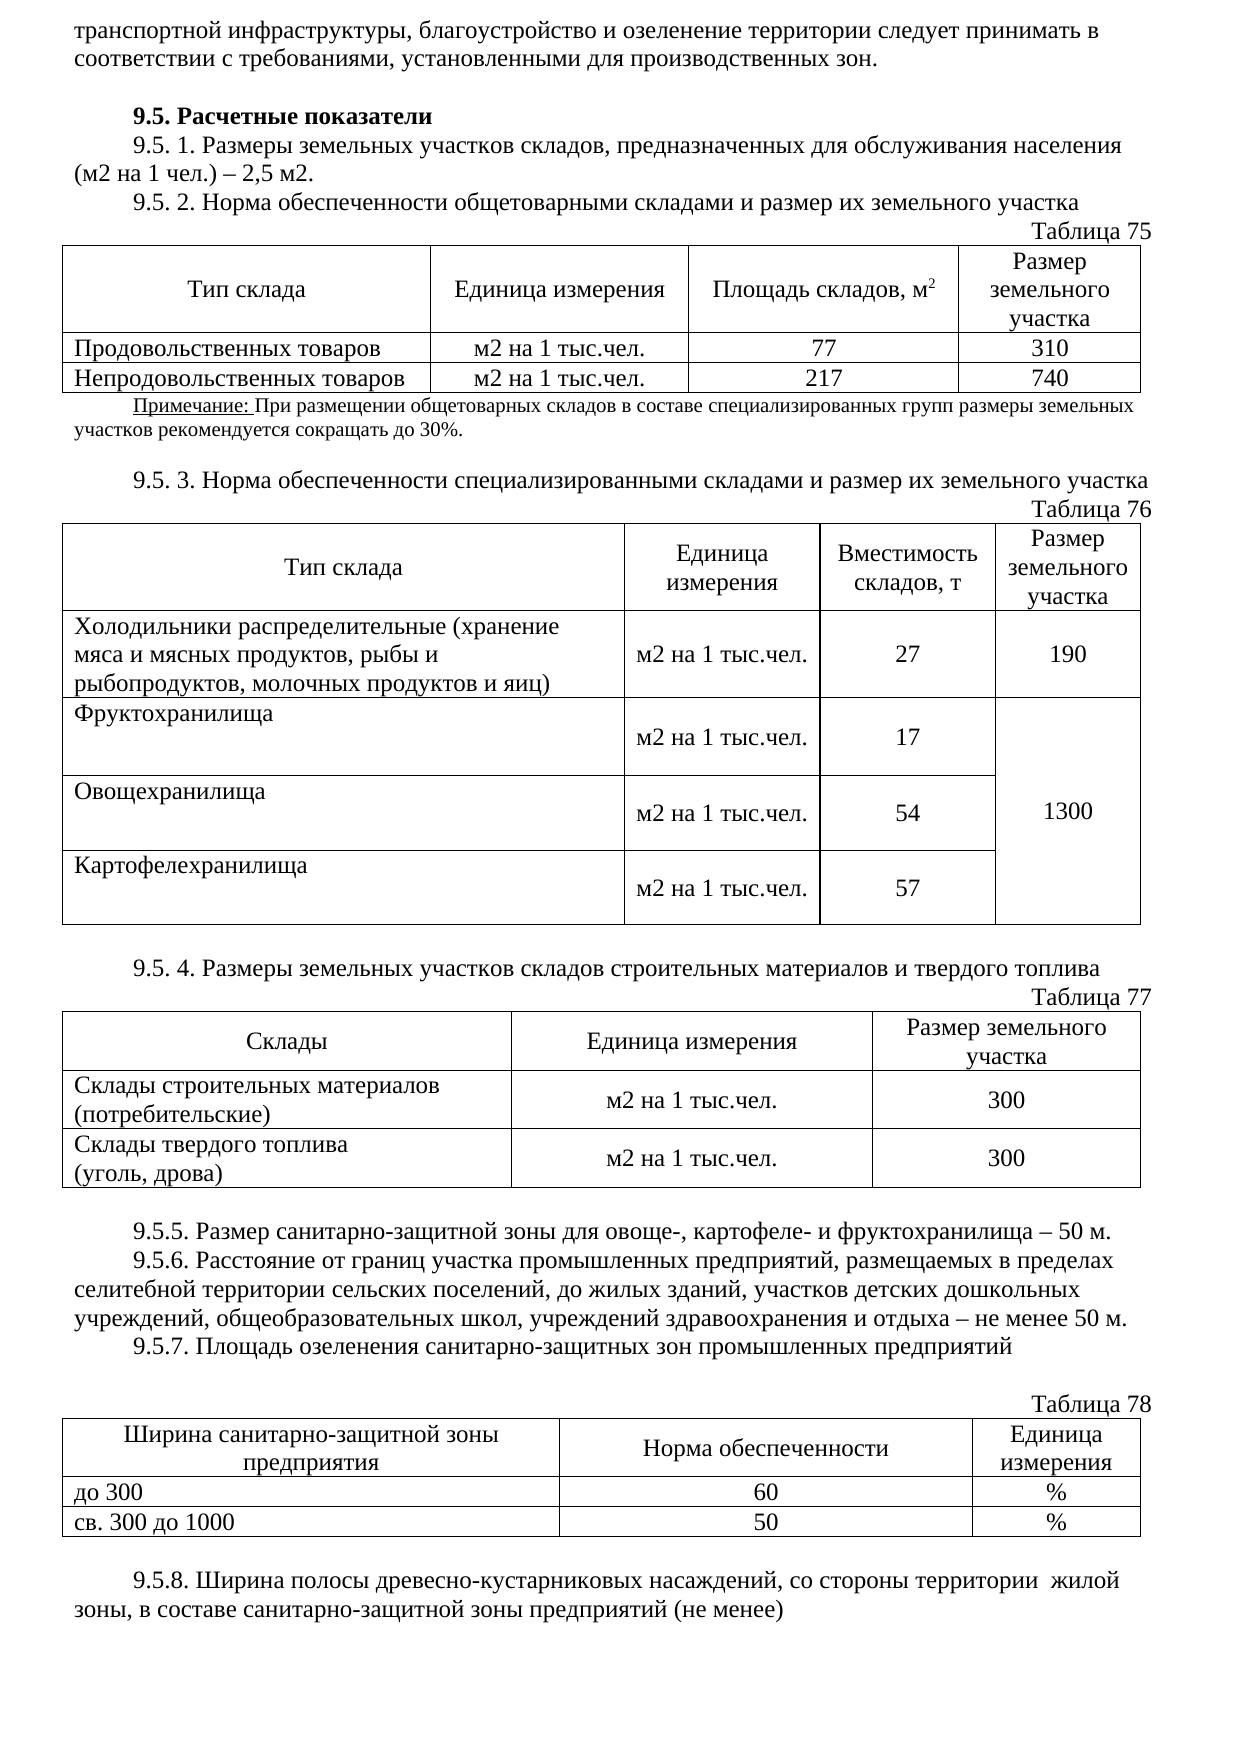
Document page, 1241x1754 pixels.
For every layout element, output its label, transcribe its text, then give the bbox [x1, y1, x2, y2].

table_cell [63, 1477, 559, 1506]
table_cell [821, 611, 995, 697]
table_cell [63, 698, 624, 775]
list 9.5.6. Расстояние от границ участка промышленных предприятий, размещаемых в пределах селитебной территории сельских поселений, до жилых зданий, участков детских дошкольных учреждений, общеобразовательных школ, учреждений здравоохранения и отдыха – не менее . [74, 1245, 1152, 1331]
list 9.5.5. Размер санитарно-защитной зоны для овоще-, картофеле- и фруктохранилища – . [74, 1216, 1152, 1245]
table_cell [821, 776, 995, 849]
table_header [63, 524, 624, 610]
list 9.5.7. Площадь озеленения санитарно-защитных зон промышленных предприятий [74, 1331, 1152, 1360]
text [74, 15, 1152, 72]
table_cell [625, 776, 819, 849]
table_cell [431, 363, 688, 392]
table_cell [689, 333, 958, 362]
list 9.5. 1. Размеры земельных участков складов, предназначенных для обслуживания населения (м2 на 1 чел.) – . [74, 130, 1152, 187]
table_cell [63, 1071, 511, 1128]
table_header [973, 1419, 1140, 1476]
list 9.5.8. Ширина полосы древесно-кустарниковых насаждений, со стороны территории жилой зоны, в составе санитарно-защитной зоны предприятий (не менее) [74, 1566, 1152, 1623]
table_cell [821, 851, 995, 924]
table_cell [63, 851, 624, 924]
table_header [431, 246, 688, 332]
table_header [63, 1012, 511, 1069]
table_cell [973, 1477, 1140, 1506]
list 9.5. 3. Норма обеспеченности специализированными складами и размер их земельного участка [74, 465, 1152, 494]
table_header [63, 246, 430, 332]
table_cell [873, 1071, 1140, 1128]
list 9.5. 2. Норма обеспеченности общетоварными складами и размер их земельного участка [74, 187, 1152, 216]
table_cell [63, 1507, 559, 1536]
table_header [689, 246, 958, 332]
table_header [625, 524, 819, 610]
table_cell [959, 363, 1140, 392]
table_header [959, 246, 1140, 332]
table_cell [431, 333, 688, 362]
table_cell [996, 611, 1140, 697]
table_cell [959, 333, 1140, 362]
list 9.5. 4. Размеры земельных участков складов строительных материалов и твердого топлива [74, 953, 1152, 982]
list Таблица 75 [74, 216, 1152, 245]
text Примечание: При размещении общетоварных складов в составе специализированных групп размеры земельных участков рекомендуется сокращать до 30%. [74, 393, 1152, 441]
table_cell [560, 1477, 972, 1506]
list Таблица 77 [74, 982, 1152, 1011]
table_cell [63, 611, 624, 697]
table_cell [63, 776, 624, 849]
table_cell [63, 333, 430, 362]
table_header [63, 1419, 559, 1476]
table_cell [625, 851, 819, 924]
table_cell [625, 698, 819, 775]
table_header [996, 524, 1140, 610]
list Таблица 78 [74, 1389, 1152, 1418]
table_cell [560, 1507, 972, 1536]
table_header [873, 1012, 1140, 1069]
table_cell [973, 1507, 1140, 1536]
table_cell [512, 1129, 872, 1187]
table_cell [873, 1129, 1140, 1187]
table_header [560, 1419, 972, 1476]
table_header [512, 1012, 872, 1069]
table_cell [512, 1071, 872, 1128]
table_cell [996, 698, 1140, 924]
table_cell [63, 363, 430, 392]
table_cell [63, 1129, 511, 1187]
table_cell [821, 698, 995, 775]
text 9.5. Расчетные показатели [74, 101, 1152, 130]
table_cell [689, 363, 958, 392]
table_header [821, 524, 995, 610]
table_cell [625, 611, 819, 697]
list Таблица 76 [74, 494, 1152, 522]
